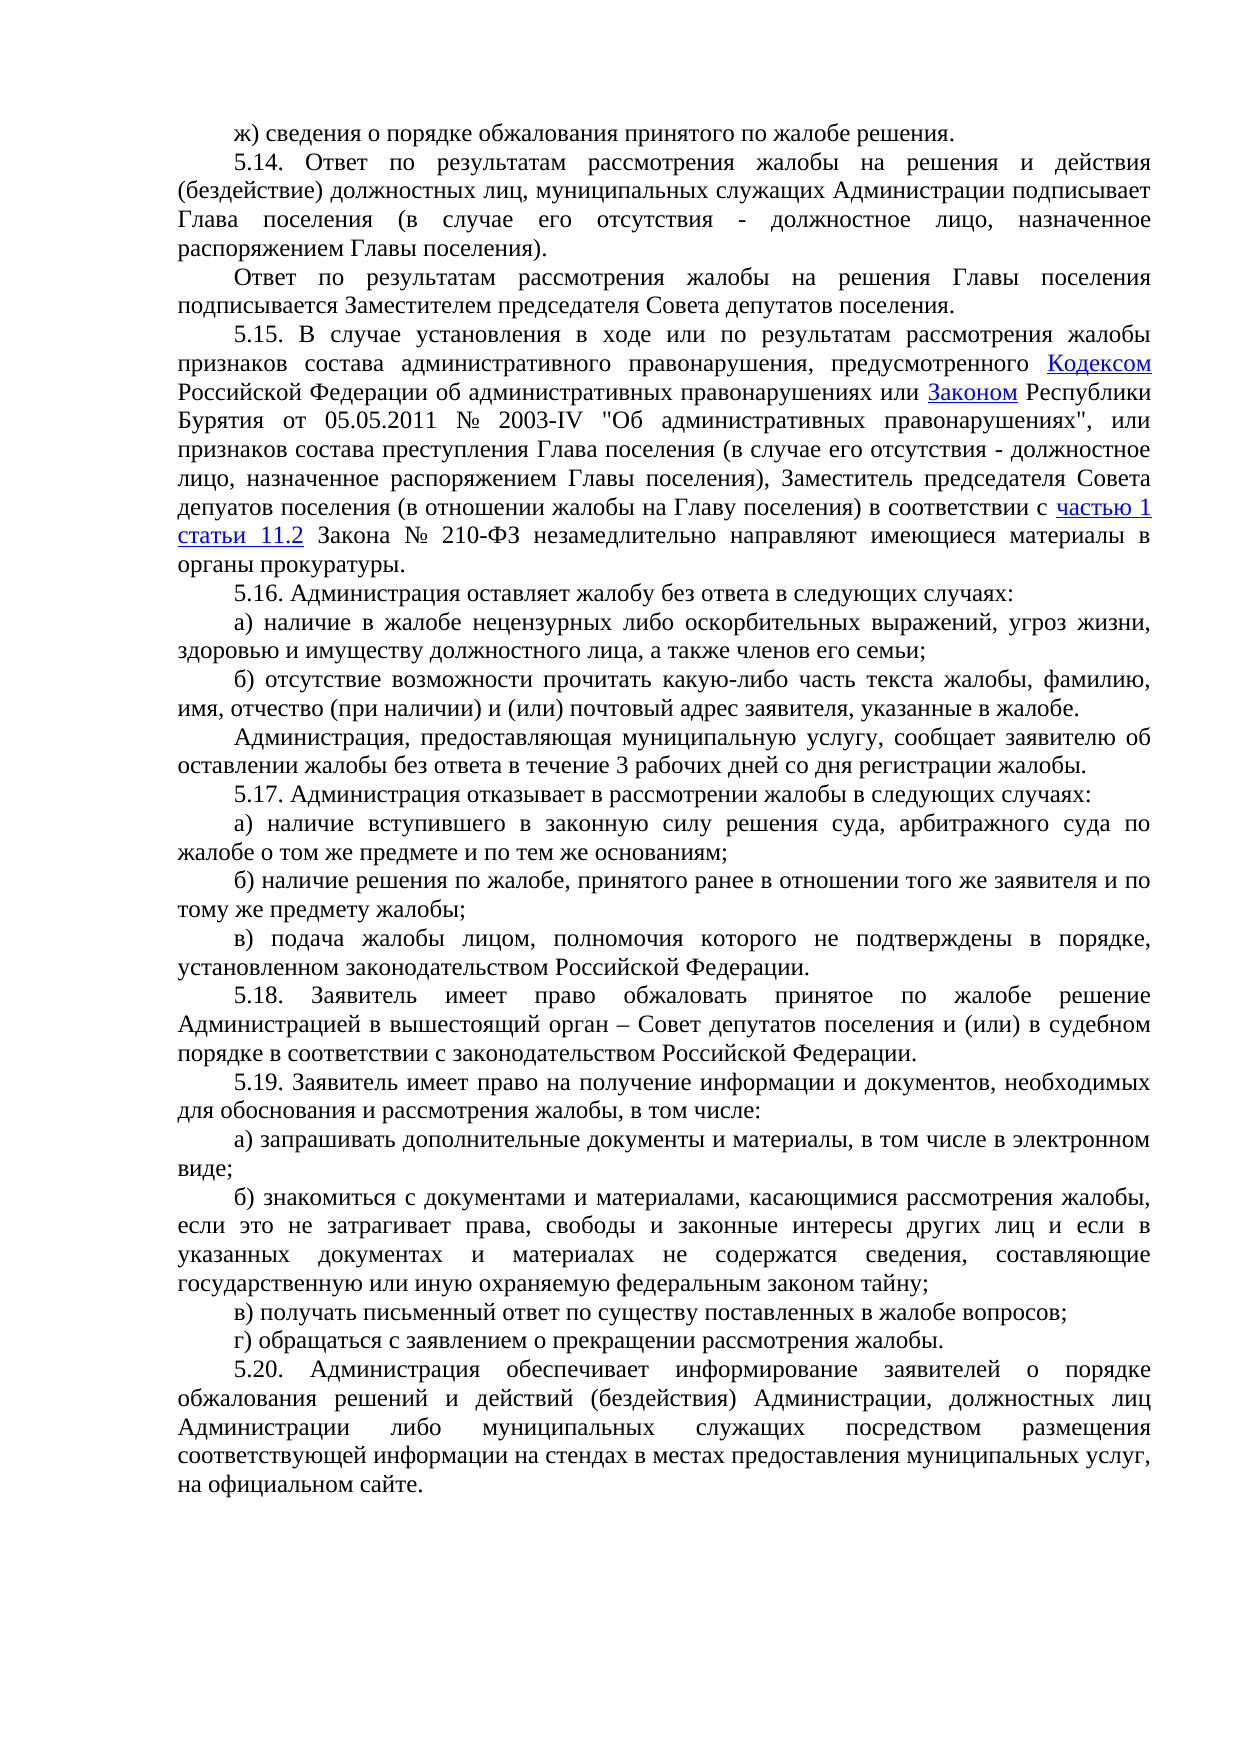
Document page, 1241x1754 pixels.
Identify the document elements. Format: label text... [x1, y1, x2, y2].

text 5.17. Администрация отказывает в рассмотрении жалобы в следующих случаях: [177, 779, 1152, 808]
text б) отсутствие возможности прочитать какую-либо часть текста жалобы, фамилию, имя, отчество (при наличии) и (или) почтовый адрес заявителя, указанные в жалобе. [177, 664, 1152, 722]
text г) обращаться с заявлением о прекращении рассмотрения жалобы. [177, 1326, 1152, 1354]
text а) запрашивать дополнительные документы и материалы, в том числе в электронном виде; [177, 1124, 1152, 1182]
text 5.14. Ответ по результатам рассмотрения жалобы на решения и действия (бездействие) должностных лиц, муниципальных служащих Администрации подписывает Глава поселения (в случае его отсутствия - должностное лицо, назначенное распоряжением Главы поселения). [177, 147, 1152, 262]
text Ответ по результатам рассмотрения жалобы на решения Главы поселения подписывается Заместителем председателя Совета депутатов поселения. [177, 262, 1152, 319]
text в) получать письменный ответ по существу поставленных в жалобе вопросов; [177, 1297, 1152, 1326]
text б) знакомиться с документами и материалами, касающимися рассмотрения жалобы, если это не затрагивает права, свободы и законные интересы других лиц и если в указанных документах и материалах не содержатся сведения, составляющие государственную или иную охраняемую федеральным законом тайну; [177, 1182, 1152, 1297]
text а) наличие вступившего в законную силу решения суда, арбитражного суда по жалобе о том же предмете и по тем же основаниям; [177, 808, 1152, 866]
text 5.20. Администрация обеспечивает информирование заявителей о порядке обжалования решений и действий (бездействия) Администрации, должностных лиц Администрации либо муниципальных служащих посредством размещения соответствующей информации на стендах в местах предоставления муниципальных услуг, на официальном сайте. [177, 1354, 1152, 1498]
text 5.18. Заявитель имеет право обжаловать принятое по жалобе решение Администрацией в вышестоящий орган – Совет депутатов поселения и (или) в судебном порядке в соответствии с законодательством Российской Федерации. [177, 981, 1152, 1067]
text 5.16. Администрация оставляет жалобу без ответа в следующих случаях: [177, 578, 1152, 607]
text а) наличие в жалобе нецензурных либо оскорбительных выражений, угроз жизни, здоровью и имуществу должностного лица, а также членов его семьи; [177, 607, 1152, 664]
text 5.19. Заявитель имеет право на получение информации и документов, необходимых для обоснования и рассмотрения жалобы, в том числе: [177, 1067, 1152, 1124]
text Администрация, предоставляющая муниципальную услугу, сообщает заявителю об оставлении жалобы без ответа в течение 3 рабочих дней со дня регистрации жалобы. [177, 722, 1152, 779]
text в) подача жалобы лицом, полномочия которого не подтверждены в порядке, установленном законодательством Российской Федерации. [177, 923, 1152, 981]
text ж) сведения о порядке обжалования принятого по жалобе решения. [177, 118, 1152, 147]
text б) наличие решения по жалобе, принятого ранее в отношении того же заявителя и по тому же предмету жалобы; [177, 866, 1152, 923]
text 5.15. В случае установления в ходе или по результатам рассмотрения жалобы признаков состава административного правонарушения, предусмотренного Кодексом Российской Федерации об административных правонарушениях или Законом Республики Бурятия от 05.05.2011 № 2003-IV "Об административных правонарушениях", или признаков состава преступления Глава поселения (в случае его отсутствия - должностное лицо, назначенное распоряжением Главы поселения), Заместитель председателя Совета депуатов поселения (в отношении жалобы на Главу поселения) в соответствии с частью 1 статьи 11.2 Закона № 210-ФЗ незамедлительно направляют имеющиеся материалы в органы прокуратуры. [177, 319, 1152, 578]
